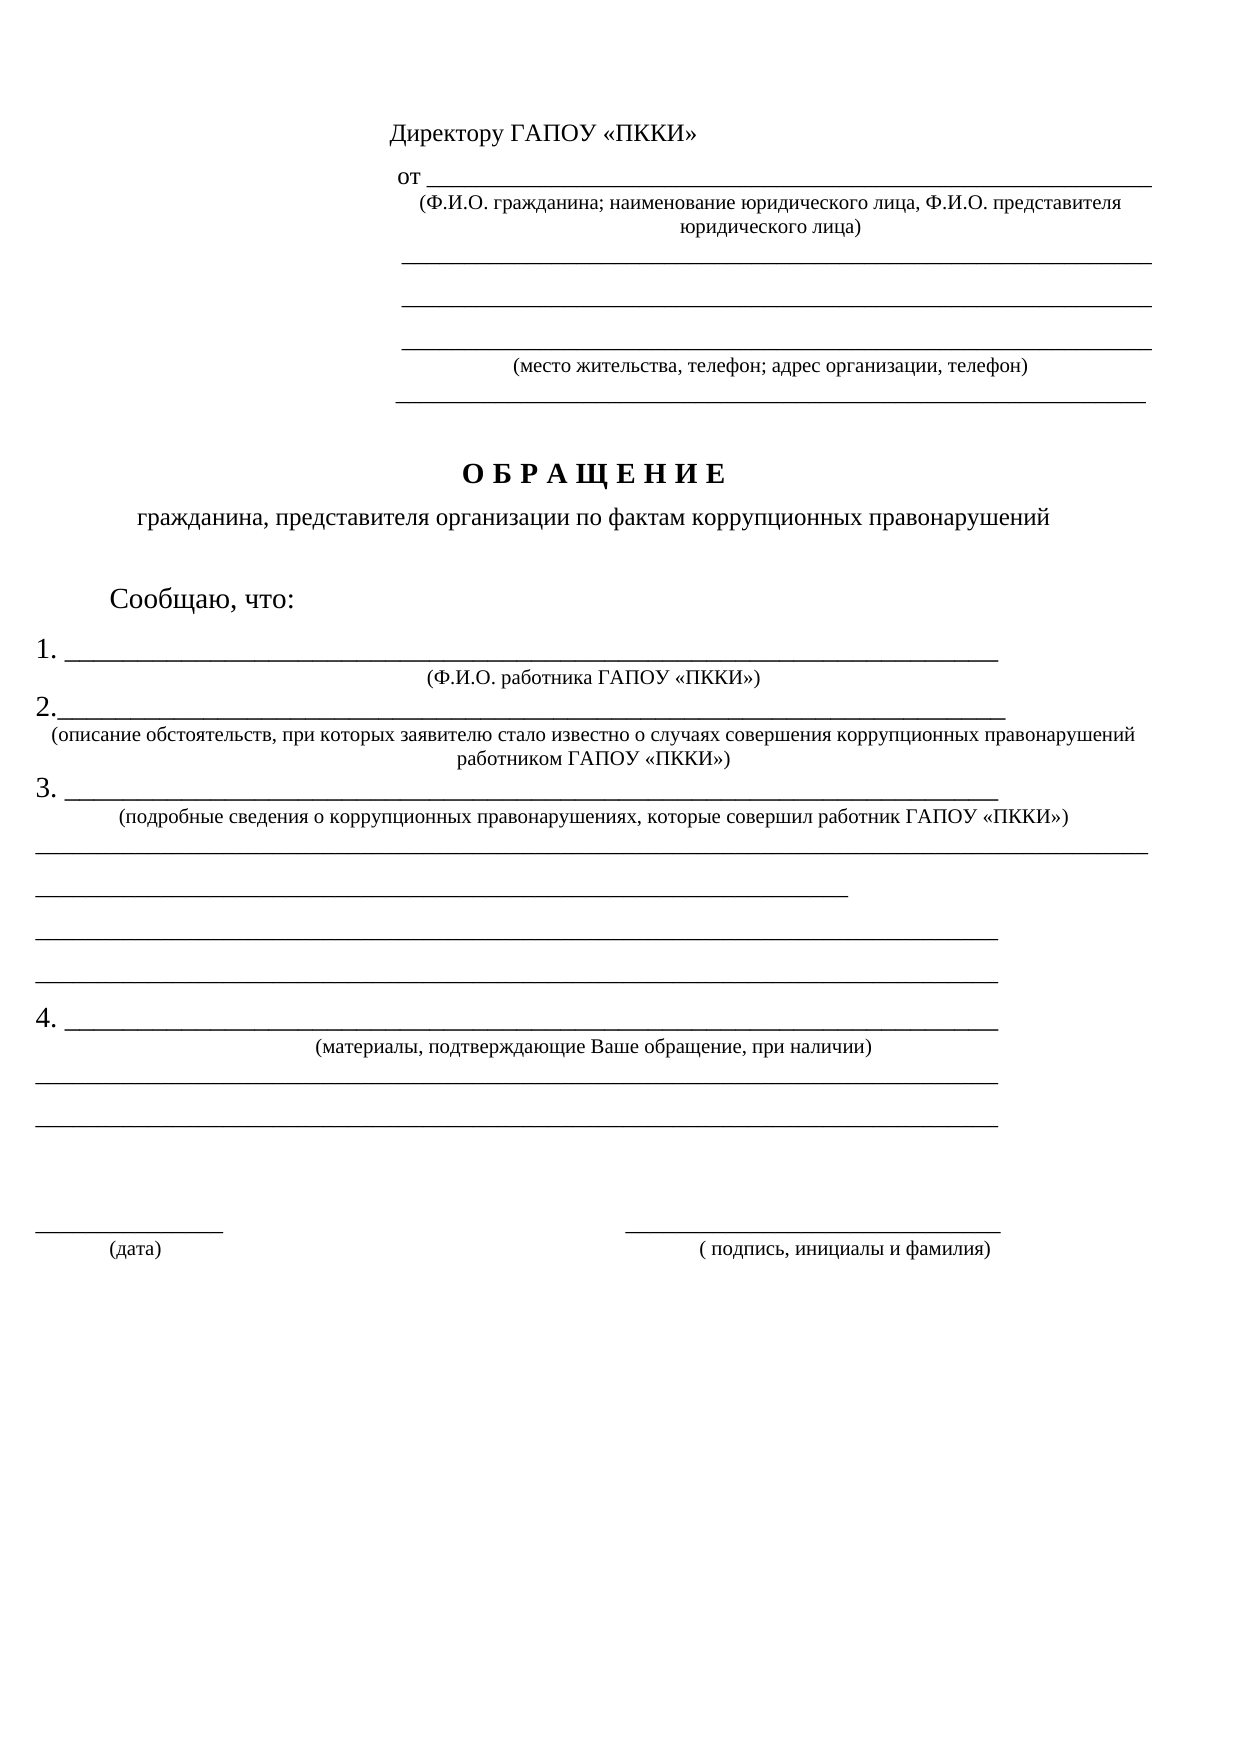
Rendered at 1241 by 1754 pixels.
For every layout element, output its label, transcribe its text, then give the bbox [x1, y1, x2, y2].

text (Ф.И.О. гражданина; наименование юридического лица, Ф.И.О. представителя юридического лица) [389, 190, 1152, 238]
text от __________________________________________________________ [389, 161, 1152, 190]
text (дата) ( подпись, инициалы и фамилия) [35, 1236, 1152, 1259]
text _____________________________________________________________________________ [35, 957, 1152, 986]
text ________________________________________________________________________________________________________________________ [389, 238, 1152, 310]
text ____________________________________________________________ [389, 377, 1152, 406]
text _____________________________________________________________________________ [35, 914, 1152, 943]
text 2._________________________________________________________________ [35, 689, 1152, 722]
text _____________________________________________________________________________ [35, 1101, 1152, 1130]
text (материалы, подтверждающие Ваше обращение, при наличии) [35, 1034, 1152, 1058]
text Директору ГАПОУ «ПККИ» [389, 118, 1152, 147]
text _______________ ______________________________ [35, 1207, 1152, 1236]
text (Ф.И.О. работника ГАПОУ «ПККИ») [35, 664, 1152, 689]
text Сообщаю, что: [35, 581, 1152, 614]
text _____________________________________________________________________________ [35, 1058, 1152, 1087]
text 3. ________________________________________________________________ [35, 770, 1152, 804]
text (подробные сведения о коррупционных правонарушениях, которые совершил работник ГАПОУ «ПККИ») [35, 804, 1152, 828]
text (место жительства, телефон; адрес организации, телефон) [389, 353, 1152, 377]
text (описание обстоятельств, при которых заявителю стало известно о случаях совершения коррупционных правонарушений работником ГАПОУ «ПККИ») [35, 722, 1152, 770]
text __________________________________________________________________________________________________________________________________________________________ [35, 828, 1152, 900]
text гражданина, представителя организации по фактам коррупционных правонарушений [35, 502, 1152, 531]
text ОБРАЩЕНИЕ [35, 456, 1152, 489]
text ____________________________________________________________ [389, 324, 1152, 353]
text 4. ________________________________________________________________ [35, 1000, 1152, 1034]
text 1. ________________________________________________________________ [35, 631, 1152, 664]
